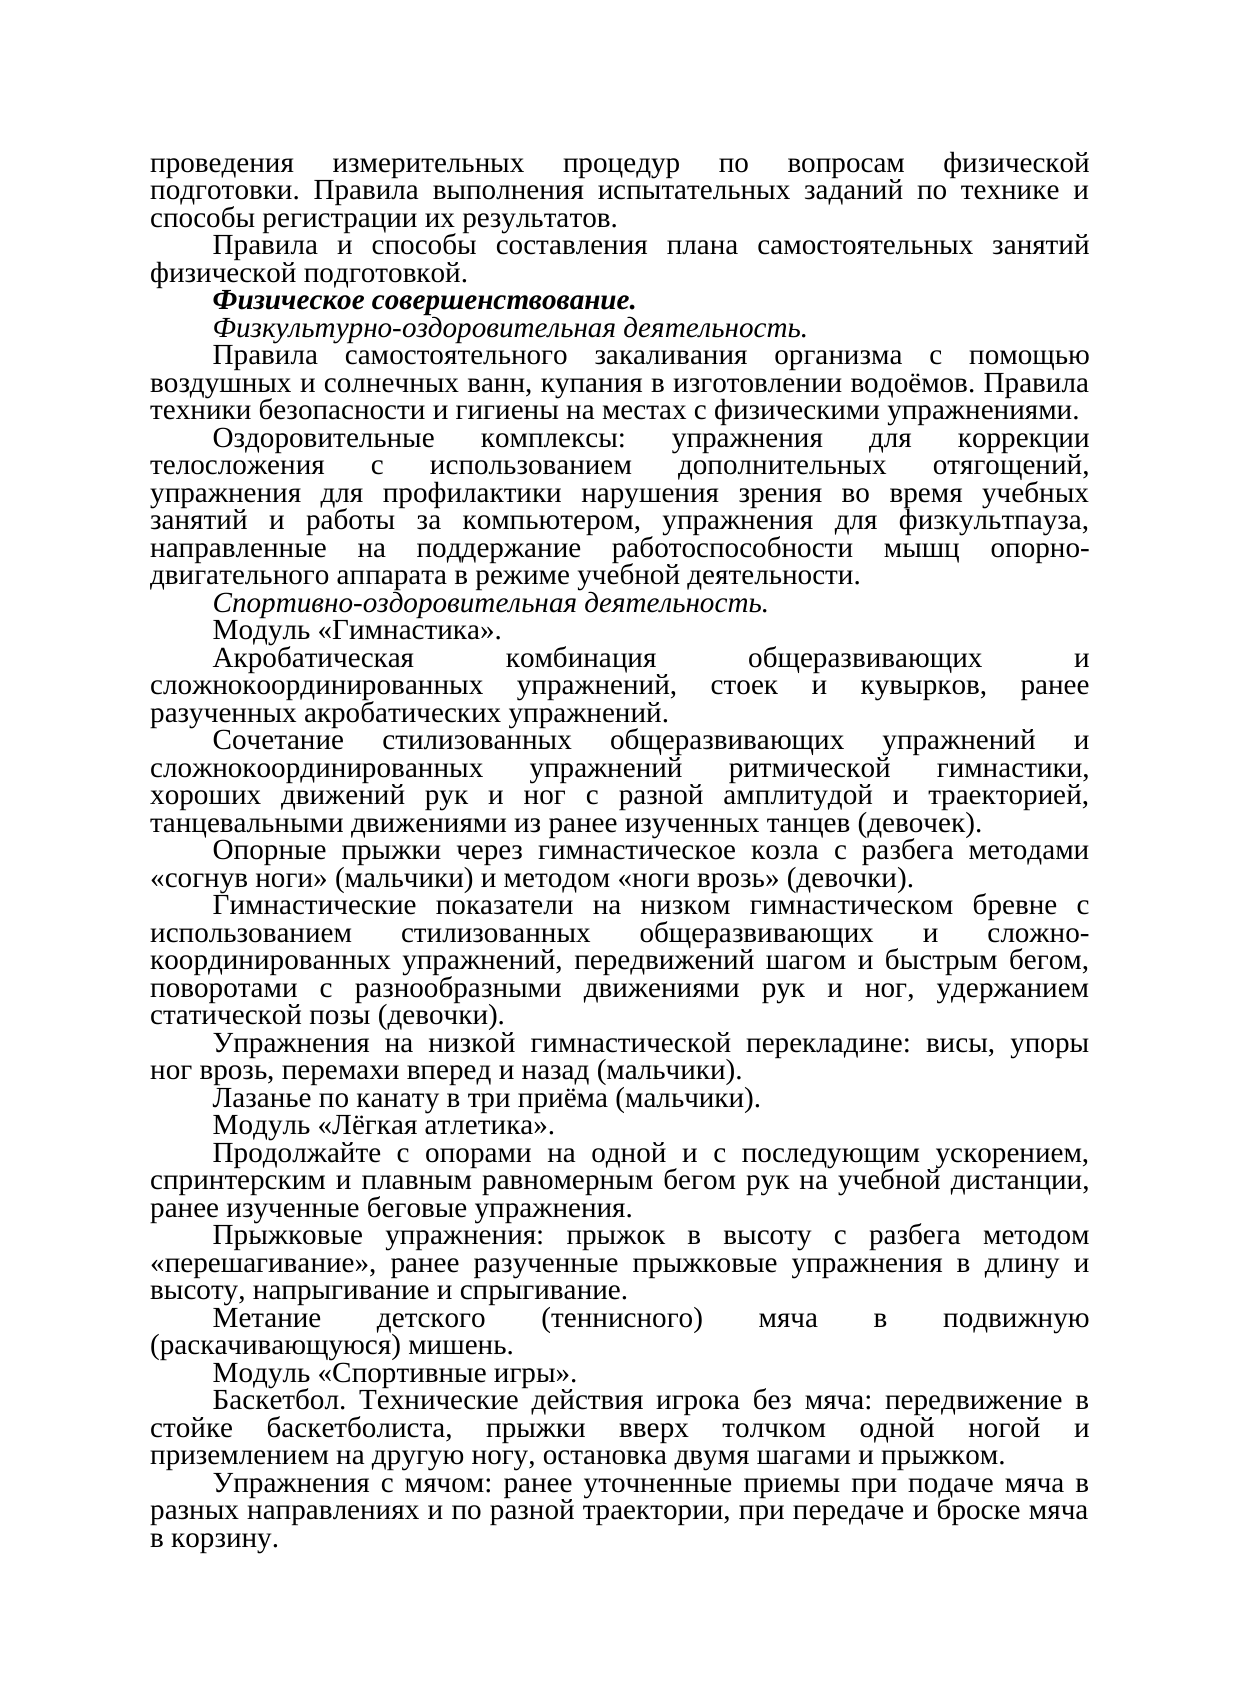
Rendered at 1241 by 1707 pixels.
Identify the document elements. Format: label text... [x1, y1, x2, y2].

text Спортивно-оздоровительная деятельность. [150, 590, 1090, 617]
text Метание детского (теннисного) мяча в подвижную (раскачивающуюся) мишень. [150, 1305, 1090, 1360]
text Модуль «Спортивные игры». [150, 1360, 1090, 1387]
text Упражнения с мячом: ранее уточненные приемы при подаче мяча в разных направлениях и по разной траектории, при передаче и броске мяча в корзину. [150, 1470, 1090, 1552]
text Акробатическая комбинация общеразвивающих и сложнокоординированных упражнений, стоек и кувырков, ранее разученных акробатических упражнений. [150, 645, 1090, 727]
text Модуль «Лёгкая атлетика». [150, 1112, 1090, 1140]
text Физкультурно-оздоровительная деятельность. [150, 315, 1090, 342]
text Прыжковые упражнения: прыжок в высоту с разбега методом «перешагивание», ранее разученные прыжковые упражнения в длину и высоту, напрыгивание и спрыгивание. [150, 1222, 1090, 1305]
text Оздоровительные комплексы: упражнения для коррекции телосложения с использованием дополнительных отягощений, упражнения для профилактики нарушения зрения во время учебных занятий и работы за компьютером, упражнения для физкультпауза, направленные на поддержание работоспособности мышц опорно-двигательного аппарата в режиме учебной деятельности. [150, 425, 1090, 590]
text Баскетбол. Технические действия игрока без мяча: передвижение в стойке баскетболиста, прыжки вверх толчком одной ногой и приземлением на другую ногу, остановка двумя шагами и прыжком. [150, 1387, 1090, 1470]
text Гимнастические показатели на низком гимнастическом бревне с использованием стилизованных общеразвивающих и сложно-координированных упражнений, передвижений шагом и быстрым бегом, поворотами с разнообразными движениями рук и ног, удержанием статической позы (девочки). [150, 892, 1090, 1030]
text Правила самостоятельного закаливания организма с помощью воздушных и солнечных ванн, купания в изготовлении водоёмов. Правила техники безопасности и гигиены на местах с физическими упражнениями. [150, 342, 1090, 425]
text Продолжайте с опорами на одной и с последующим ускорением, спринтерским и плавным равномерным бегом рук на учебной дистанции, ранее изученные беговые упражнения. [150, 1140, 1090, 1222]
text Физическое совершенствование. [150, 287, 1090, 315]
text Опорные прыжки через гимнастическое козла с разбега методами «согнув ноги» (мальчики) и методом «ноги врозь» (девочки). [150, 837, 1090, 892]
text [150, 150, 1090, 232]
text Модуль «Гимнастика». [150, 617, 1090, 645]
text Упражнения на низкой гимнастической перекладине: висы, упоры ног врозь, перемахи вперед и назад (мальчики). [150, 1030, 1090, 1085]
text Сочетание стилизованных общеразвивающих упражнений и сложнокоординированных упражнений ритмической гимнастики, хороших движений рук и ног с разной амплитудой и траекторией, танцевальными движениями из ранее изученных танцев (девочек). [150, 727, 1090, 837]
text Правила и способы составления плана самостоятельных занятий физической подготовкой. [150, 232, 1090, 287]
text Лазанье по канату в три приёма (мальчики). [150, 1085, 1090, 1112]
